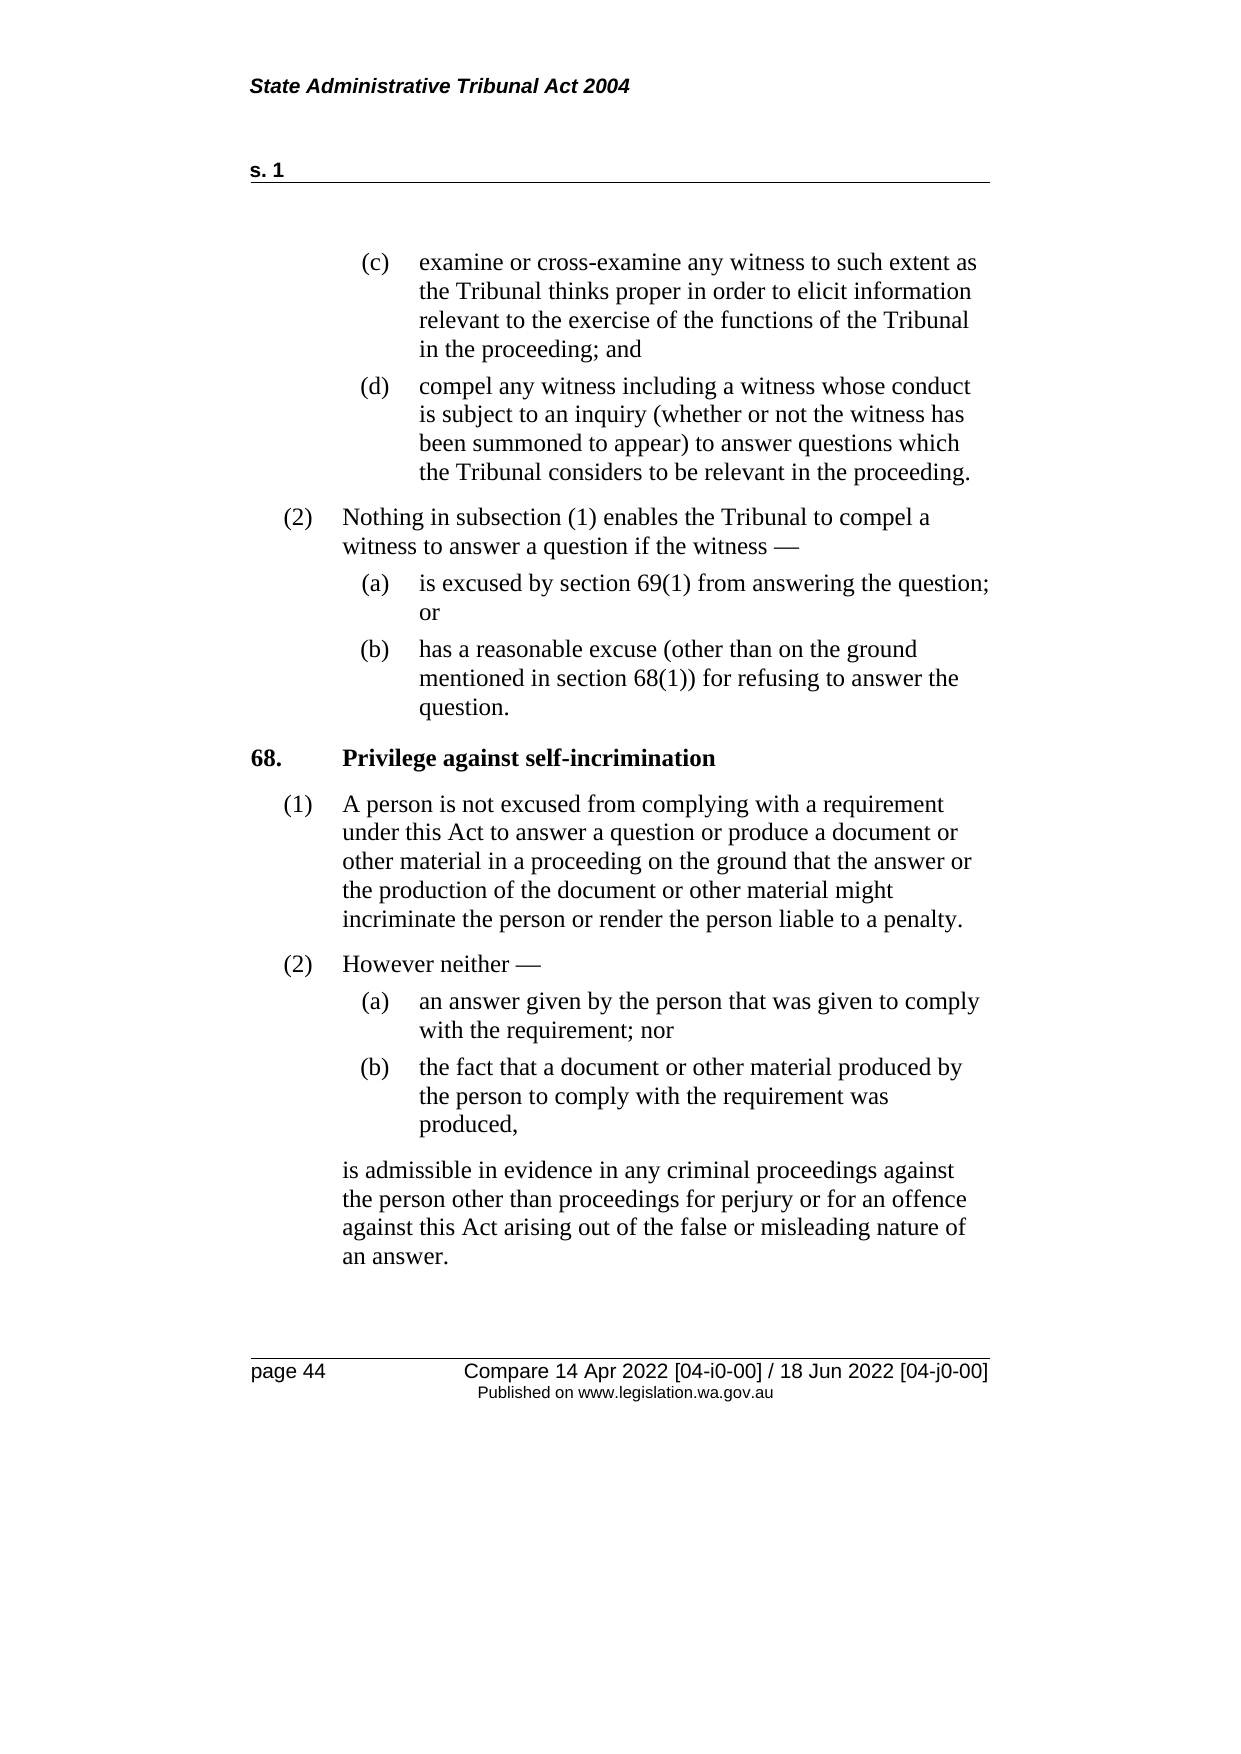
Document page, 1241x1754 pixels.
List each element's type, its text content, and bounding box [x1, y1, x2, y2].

text is admissible in evidence in any criminal proceedings against the person other than proceedings for perjury or for an offence against this Act arising out of the false or misleading nature of an answer. [251, 1155, 990, 1270]
text (b) the fact that a document or other material produced by the person to comply with the requirement was produced, [251, 1052, 990, 1138]
subtitle 68. Privilege against self-incrimination [251, 743, 990, 772]
text (a) is excused by section 69(1) from answering the question; or [251, 568, 990, 626]
text (2) However neither — [251, 949, 990, 978]
text (a) an answer given by the person that was given to comply with the requirement; nor [251, 986, 990, 1044]
text (b) has a reasonable excuse (other than on the ground mentioned in section 68(1)) for refusing to answer the question. [251, 634, 990, 720]
text (c) examine or cross-examine any witness to such extent as the Tribunal thinks proper in order to elicit information relevant to the exercise of the functions of the Tribunal in the proceeding; and [251, 247, 990, 362]
text (2) Nothing in subsection (1) enables the Tribunal to compel a witness to answer a question if the witness — [251, 502, 990, 560]
text (1) A person is not excused from complying with a requirement under this Act to answer a question or produce a document or other material in a proceeding on the ground that the answer or the production of the document or other material might incriminate the person or render the person liable to a penalty. [251, 789, 990, 932]
text (d) compel any witness including a witness whose conduct is subject to an inquiry (whether or not the witness has been summoned to appear) to answer questions which the Tribunal considers to be relevant in the proceeding. [251, 371, 990, 486]
